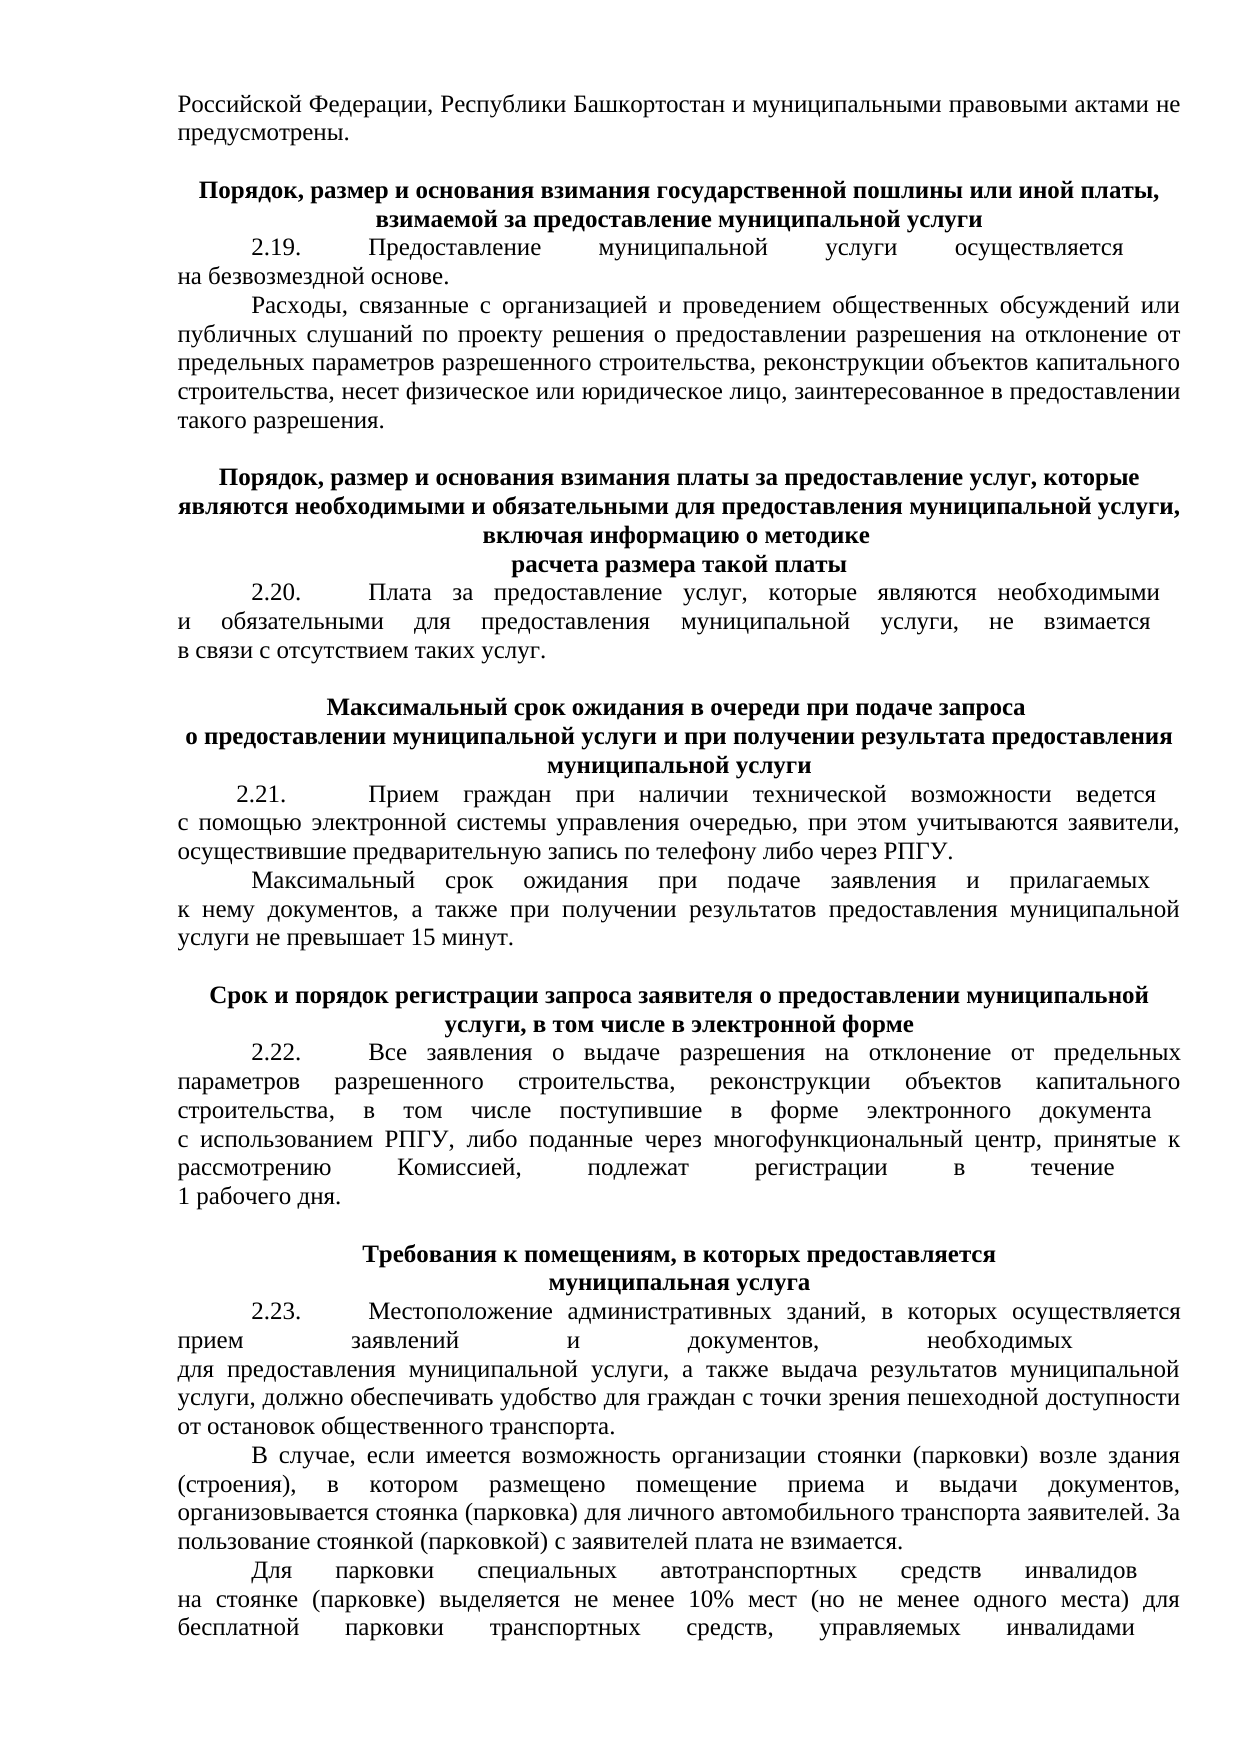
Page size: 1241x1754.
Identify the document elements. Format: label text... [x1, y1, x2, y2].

text Требования к помещениям, в которых предоставляется [177, 1239, 1181, 1267]
list Предоставление муниципальной услуги осуществляется на безвозмездной основе. [177, 232, 1181, 290]
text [177, 1555, 1181, 1641]
list Плата за предоставление услуг, которые являются необходимыми и обязательными для предоставления муниципальной услуги, не взимается в связи с отсутствием таких услуг. [177, 577, 1181, 664]
list Прием граждан при наличии технической возможности ведется с помощью электронной системы управления очередью, при этом учитываются заявители, осуществившие предварительную запись по телефону либо через РПГУ. [177, 779, 1181, 865]
text В случае, если имеется возможность организации стоянки (парковки) возле здания (строения), в котором размещено помещение приема и выдачи документов, организовывается стоянка (парковка) для личного автомобильного транспорта заявителей. За пользование стоянкой (парковкой) с заявителей плата не взимается. [177, 1440, 1181, 1555]
list Местоположение административных зданий, в которых осуществляется прием заявлений и документов, необходимых для предоставления муниципальной услуги, а также выдача результатов муниципальной услуги, должно обеспечивать удобство для граждан с точки зрения пешеходной доступности от остановок общественного транспорта. [177, 1296, 1181, 1440]
text Максимальный срок ожидания в очереди при подаче запроса о предоставлении муниципальной услуги и при получении результата предоставления муниципальной услуги [177, 692, 1181, 779]
text Срок и порядок регистрации запроса заявителя о предоставлении муниципальной услуги, в том числе в электронной форме [177, 980, 1181, 1037]
text Порядок, размер и основания взимания государственной пошлины или иной платы, взимаемой за предоставление муниципальной услуги [177, 175, 1181, 232]
text муниципальная услуга [177, 1267, 1181, 1296]
text Максимальный срок ожидания при подаче заявления и прилагаемых к нему документов, а также при получении результатов предоставления муниципальной услуги не превышает 15 минут. [177, 865, 1181, 951]
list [177, 89, 1181, 146]
list Все заявления о выдаче разрешения на отклонение от предельных параметров разрешенного строительства, реконструкции объектов капитального строительства, в том числе поступившие в форме электронного документа с использованием РПГУ, либо поданные через многофункциональный центр, принятые к рассмотрению Комиссией, подлежат регистрации в течение 1 рабочего дня. [177, 1037, 1181, 1210]
list Расходы, связанные с организацией и проведением общественных обсуждений или публичных слушаний по проекту решения о предоставлении разрешения на отклонение от предельных параметров разрешенного строительства, реконструкции объектов капитального строительства, несет физическое или юридическое лицо, заинтересованное в предоставлении такого разрешения. [177, 290, 1181, 434]
text Порядок, размер и основания взимания платы за предоставление услуг, которые являются необходимыми и обязательными для предоставления муниципальной услуги, включая информацию о методике расчета размера такой платы [177, 462, 1181, 577]
